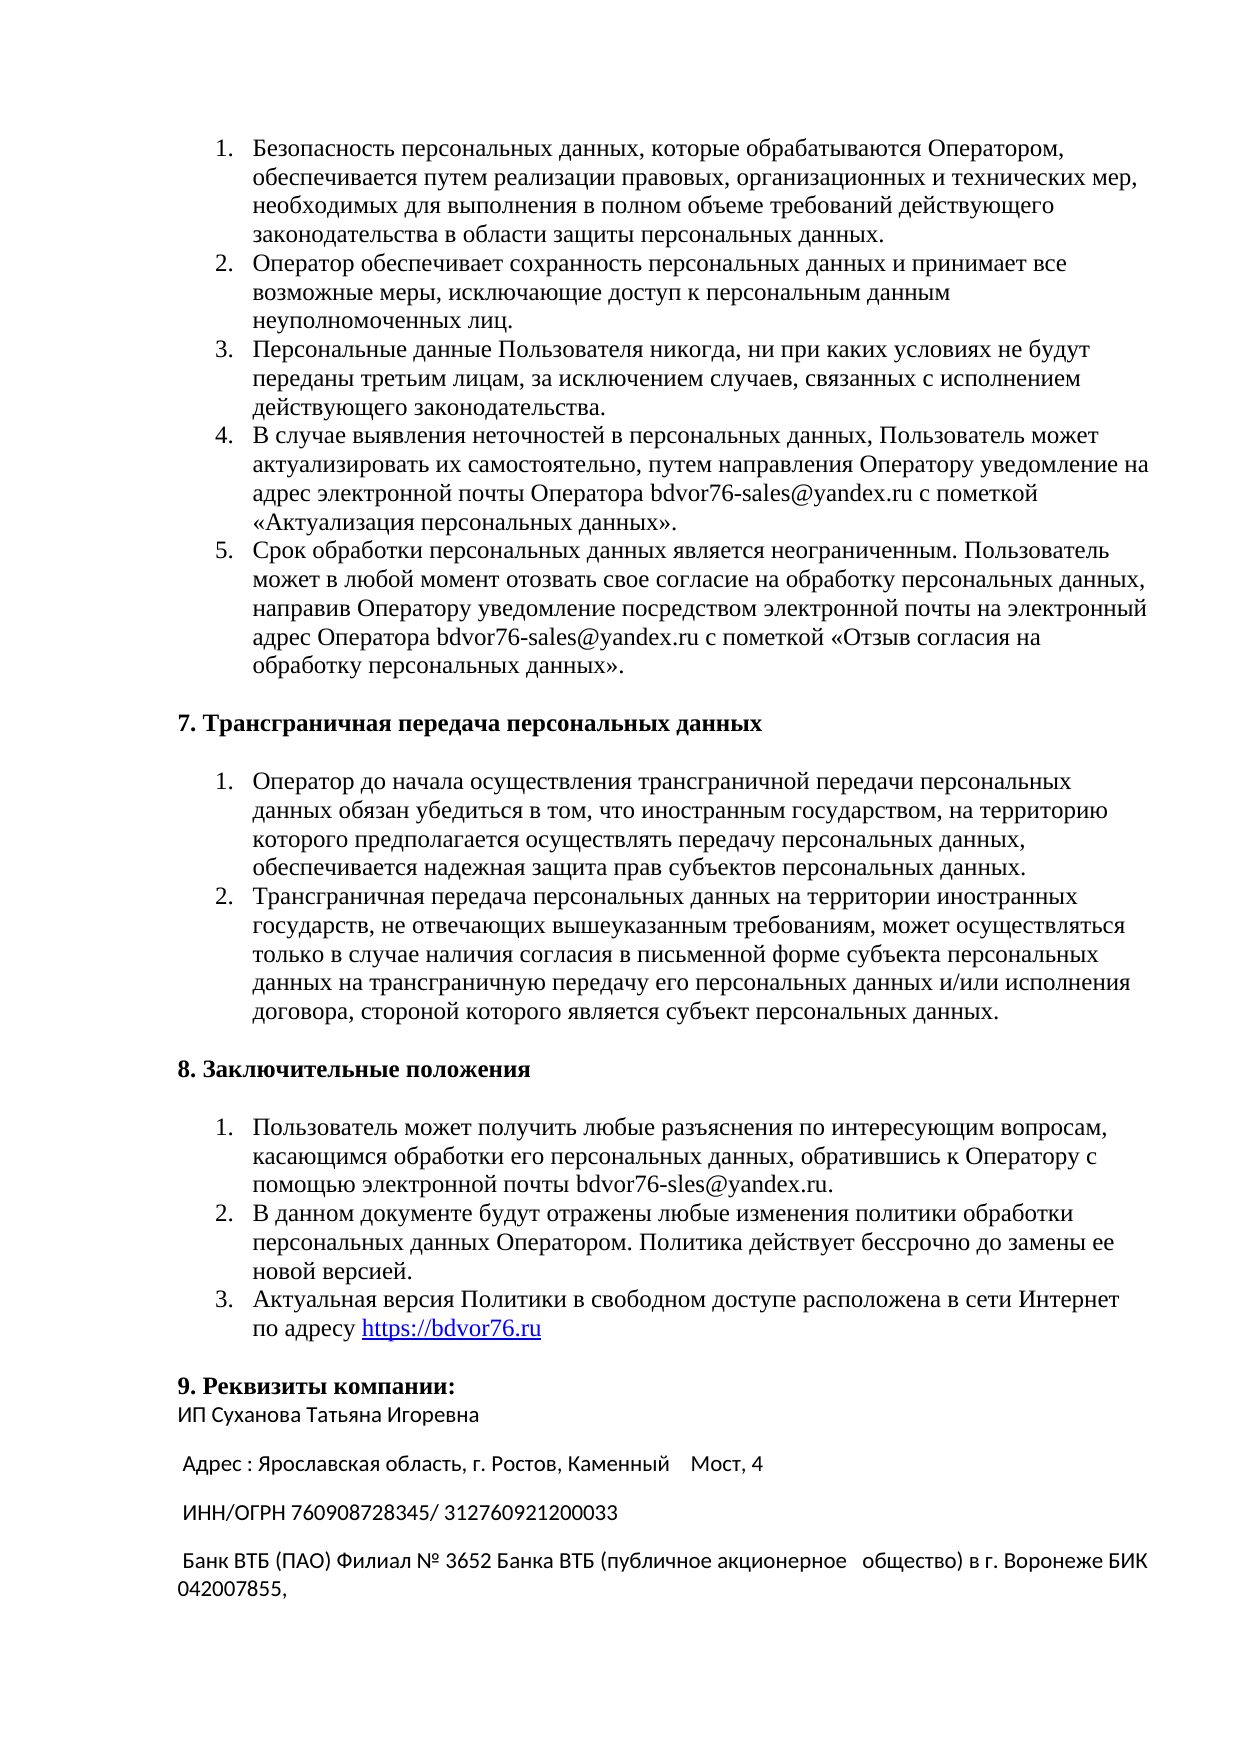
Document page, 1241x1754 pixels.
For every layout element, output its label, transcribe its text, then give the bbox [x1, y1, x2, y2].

list Актуальная версия Политики в свободном доступе расположена в сети Интернет по адресу https://bdvor76.ru [215, 1284, 1152, 1342]
text Банк ВТБ (ПАО) Филиал № 3652 Банка ВТБ (публичное акционерное общество) в г. Воронеже БИК 042007855, [177, 1547, 1152, 1603]
text 8. Заключительные положения [177, 1054, 1152, 1083]
list Безопасность персональных данных, которые обрабатываются Оператором, обеспечивается путем реализации правовых, организационных и технических мер, необходимых для выполнения в полном объеме требований действующего законодательства в области защиты персональных данных. [215, 133, 1152, 248]
text ИП Суханова Татьяна Игоревна [177, 1400, 1152, 1428]
text Адрес : Ярославская область, г. Ростов, Каменный Мост, 4 [177, 1449, 1152, 1477]
list Оператор до начала осуществления трансграничной передачи персональных данных обязан убедиться в том, что иностранным государством, на территорию которого предполагается осуществлять передачу персональных данных, обеспечивается надежная защита прав субъектов персональных данных. [215, 766, 1152, 881]
list Персональные данные Пользователя никогда, ни при каких условиях не будут переданы третьим лицам, за исключением случаев, связанных с исполнением действующего законодательства. [215, 334, 1152, 420]
list Трансграничная передача персональных данных на территории иностранных государств, не отвечающих вышеуказанным требованиям, может осуществляться только в случае наличия согласия в письменной форме субъекта персональных данных на трансграничную передачу его персональных данных и/или исполнения договора, стороной которого является субъект персональных данных. [215, 881, 1152, 1025]
text ИНН/ОГРН 760908728345/ 312760921200033 [177, 1498, 1152, 1526]
list В случае выявления неточностей в персональных данных, Пользователь может актуализировать их самостоятельно, путем направления Оператору уведомление на адрес электронной почты Оператора bdvor76-sales@yandex.ru с пометкой «Актуализация персональных данных». [215, 420, 1152, 535]
list Срок обработки персональных данных является неограниченным. Пользователь может в любой момент отозвать свое согласие на обработку персональных данных, направив Оператору уведомление посредством электронной почты на электронный адрес Оператора bdvor76-sales@yandex.ru с пометкой «Отзыв согласия на обработку персональных данных». [215, 535, 1152, 679]
text 9. Реквизиты компании: [177, 1371, 1152, 1400]
list Пользователь может получить любые разъяснения по интересующим вопросам, касающимся обработки его персональных данных, обратившись к Оператору с помощью электронной почты bdvor76-sles@yandex.ru. [215, 1112, 1152, 1198]
list В данном документе будут отражены любые изменения политики обработки персональных данных Оператором. Политика действует бессрочно до замены ее новой версией. [215, 1198, 1152, 1284]
text 7. Трансграничная передача персональных данных [177, 708, 1152, 737]
list Оператор обеспечивает сохранность персональных данных и принимает все возможные меры, исключающие доступ к персональным данным неуполномоченных лиц. [215, 248, 1152, 334]
